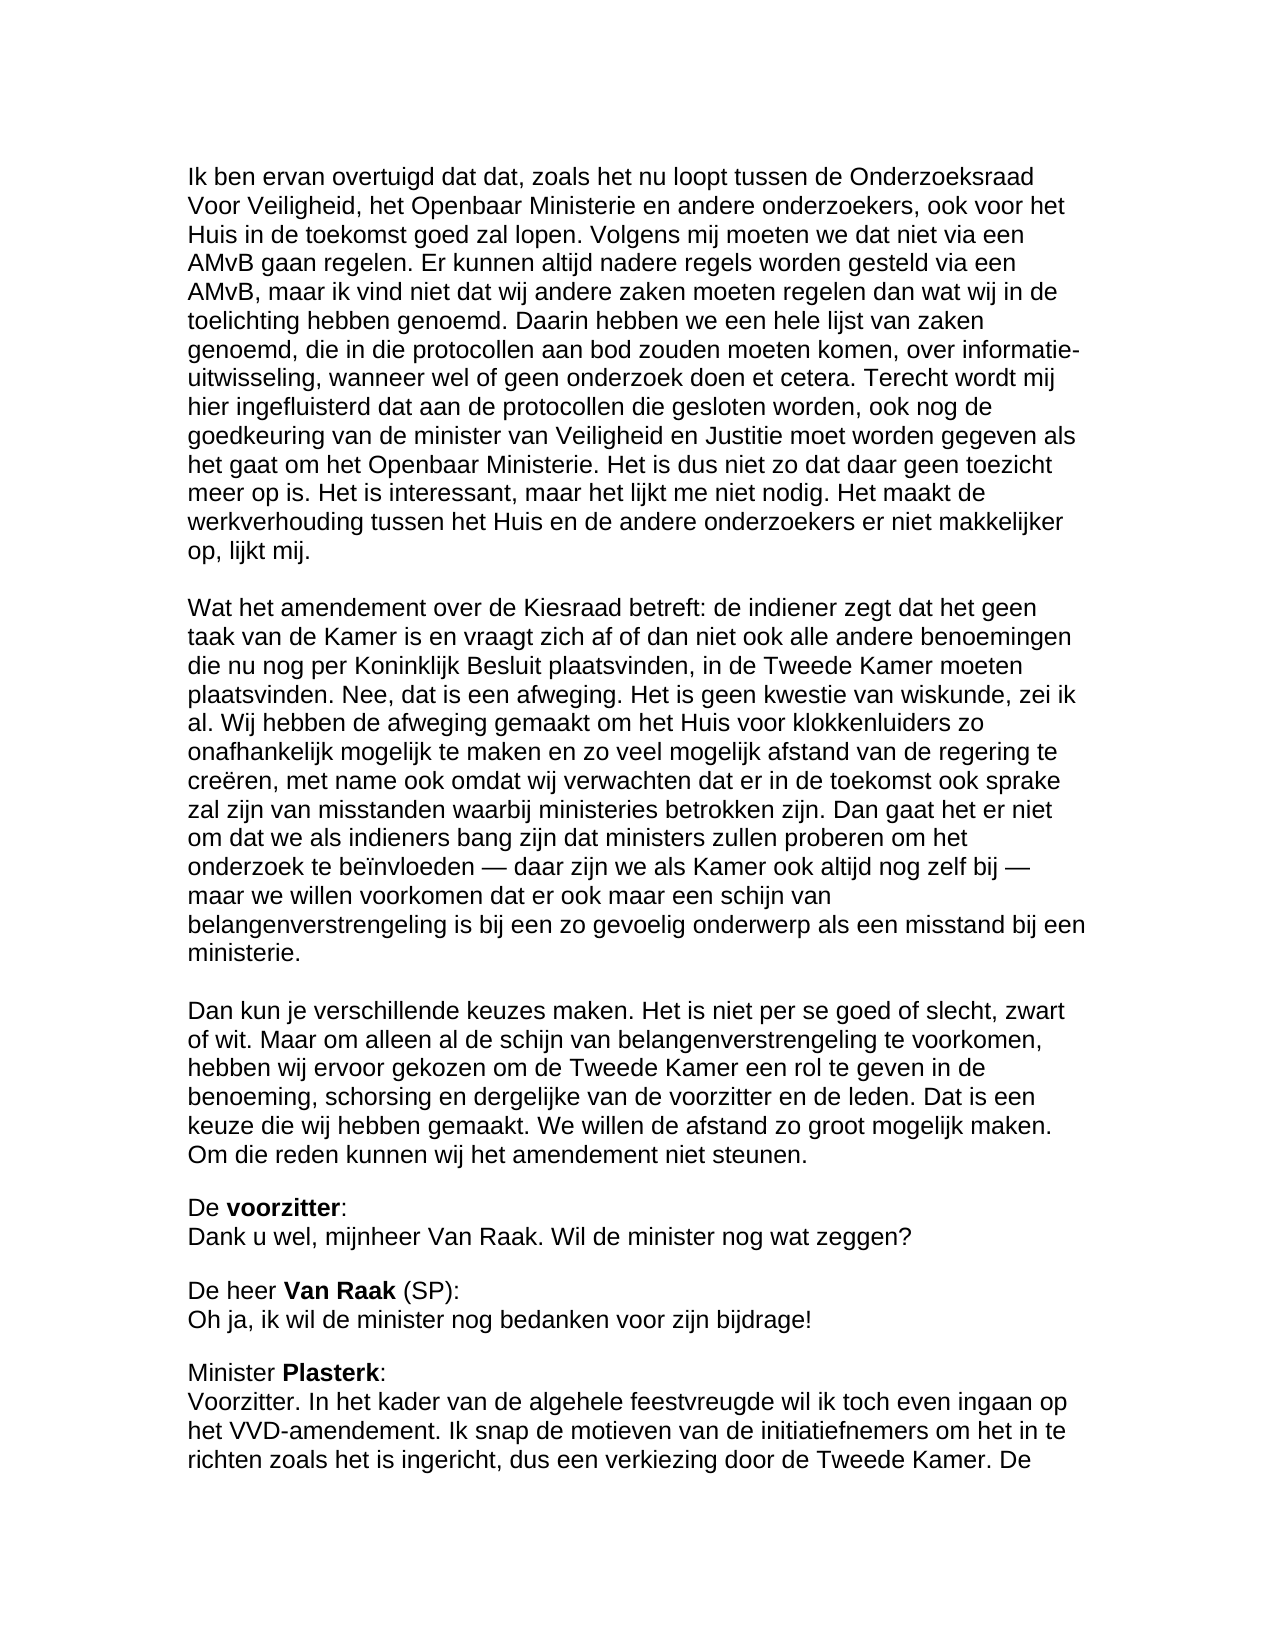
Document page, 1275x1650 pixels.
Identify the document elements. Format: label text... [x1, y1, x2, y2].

text De voorzitter: Dank u wel, mijnheer Van Raak. Wil de minister nog wat zeggen? [187, 1193, 1087, 1251]
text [187, 162, 1087, 1168]
text De heer Van Raak (SP): Oh ja, ik wil de minister nog bedanken voor zijn bijdrage! [187, 1276, 1087, 1333]
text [187, 1358, 1087, 1473]
